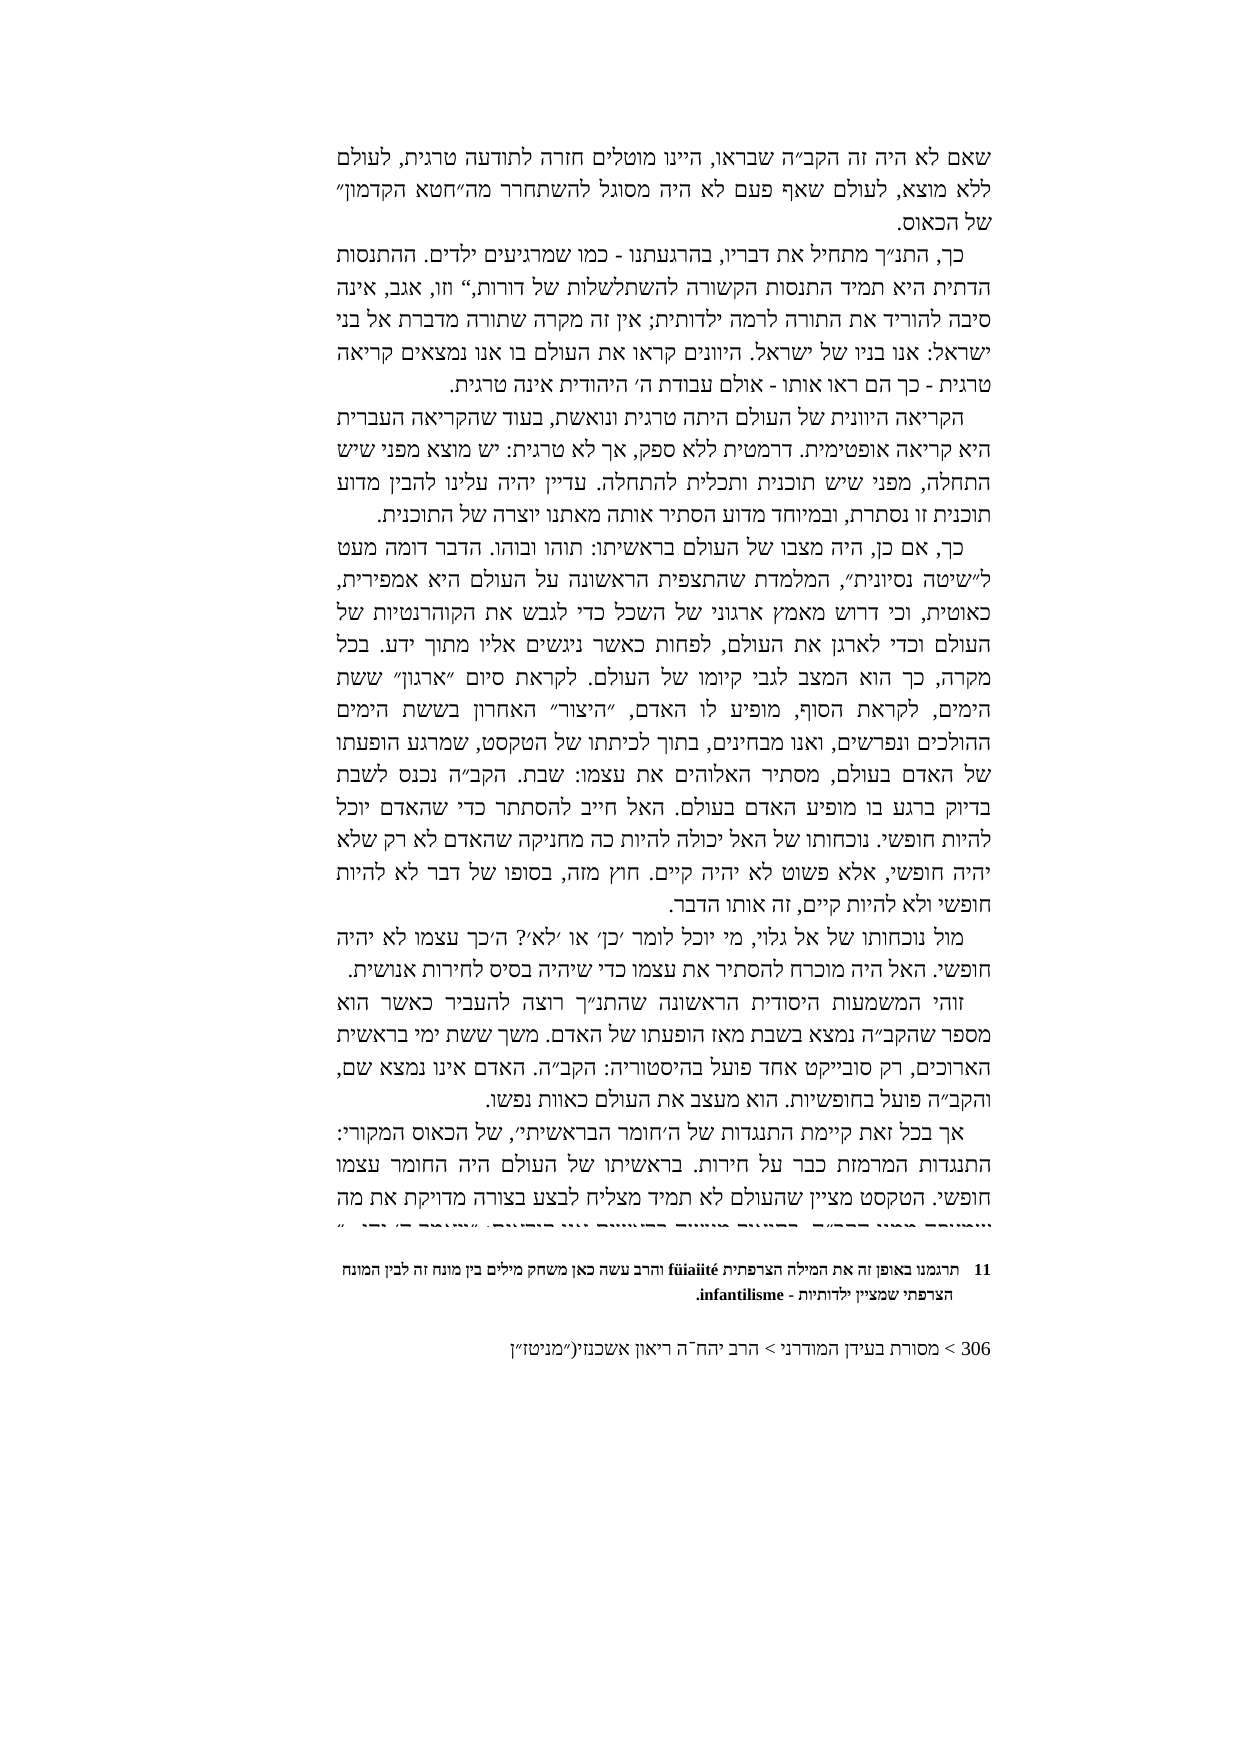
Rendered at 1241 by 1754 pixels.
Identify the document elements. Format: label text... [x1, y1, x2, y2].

text 306 > מסורת בעידן המודרני > הרב יהח־ה ריאון אשכנזי(״מניטז״ן [336, 1339, 991, 1359]
text אך בכל זאת קיימת התנגדות של ה׳חומר הבראשיתי׳, של הכאוס המקורי: התנגדות המרמזת כבר על חירות. בראשיתו של העולם היה החומר עצמו חופשי. הטקסט מציין שהעולם לא תמיד מצליח לבצע בצורה מדויקת את מה שמצפה ממנו הקב״ה. בתיאור מעשה בראשית אנו קוראים: ״ויאמר ה׳ יהי...״ אך לא תמיד קורה בדיוק מה שהקב״ה אומר שיהיה. וכשהתנ״ך אומר ״וירא אלוהים כי 11 [336, 1114, 992, 1227]
text הקריאה היוונית של העולם היתה טרגית ונואשת, בעוד שהקריאה העברית היא קריאה אופטימית. דרמטית ללא ספק, אך לא טרגית: יש מוצא מפני שיש התחלה, מפני שיש תוכנית ותכלית להתחלה. עדיין יהיה עלינו להבין מדוע תוכנית זו נסתרת, ובמיוחד מדוע הסתיר אותה מאתנו יוצרה של התוכנית. [336, 399, 992, 529]
text זוהי המשמעות היסודית הראשונה שהתנ״ך רוצה להעביר כאשר הוא מספר שהקב״ה נמצא בשבת מאז הופעתו של האדם. משך ששת ימי בראשית הארוכים, רק סובייקט אחד פועל בהיסטוריה: הקב״ה. האדם אינו נמצא שם, והקב״ה פועל בחופשיות. הוא מעצב את העולם כאוות נפשו. [336, 984, 992, 1114]
text שאם לא היה זה הקב״ה שבראו, היינו מוטלים חזרה לתודעה טרגית, לעולם ללא מוצא, לעולם שאף פעם לא היה מסוגל להשתחרר מה״חטא הקדמון״ של הכאוס. [336, 139, 992, 237]
text כך, התנ״ך מתחיל את דבריו, בהרגעתנו - כמו שמרגיעים ילדים. ההתנסות הדתית היא תמיד התנסות הקשורה להשתלשלות של דורות,“ וזו, אגב, אינה סיבה להוריד את התורה לרמה ילדותית; אין זה מקרה שתורה מדברת אל בני ישראל: אנו בניו של ישראל. היוונים קראו את העולם בו אנו נמצאים קריאה טרגית - כך הם ראו אותו - אולם עבודת ה׳ היהודית אינה טרגית. [336, 237, 992, 399]
text 11 תרגמנו באופן זה את המילה הצרפתית füiaiité והרב עשה כאן משחק מילים בין מונח זה לבין המונח הצרפתי שמציין ילדותיות - infantilisme. [336, 1255, 991, 1305]
text כך, אם כן, היה מצבו של העולם בראשיתו: תוהו ובוהו. הדבר דומה מעט ל״שיטה נסיונית״, המלמדת שהתצפית הראשונה על העולם היא אמפירית, כאוטית, וכי דרוש מאמץ ארגוני של השכל כדי לגבש את הקוהרנטיות של העולם וכדי לארגן את העולם, לפחות כאשר ניגשים אליו מתוך ידע. בכל מקרה, כך הוא המצב לגבי קיומו של העולם. לקראת סיום ״ארגון״ ששת הימים, לקראת הסוף, מופיע לו האדם, ״היצור״ האחרון בששת הימים ההולכים ונפרשים, ואנו מבחינים, בתוך לכיתתו של הטקסט, שמרגע הופעתו של האדם בעולם, מסתיר האלוהים את עצמו: שבת. הקב״ה נכנס לשבת בדיוק ברגע בו מופיע האדם בעולם. האל חייב להסתתר כדי שהאדם יוכל להיות חופשי. נוכחותו של האל יכולה להיות כה מחניקה שהאדם לא רק שלא יהיה חופשי, אלא פשוט לא יהיה קיים. חוץ מזה, בסופו של דבר לא להיות חופשי ולא להיות קיים, זה אותו הדבר. [336, 529, 992, 919]
text מול נוכחותו של אל גלוי, מי יוכל לומר ׳כן׳ או ׳לא׳? ה׳כך עצמו לא יהיה חופשי. האל היה מוכרח להסתיר את עצמו כדי שיהיה בסיס לחירות אנושית. [336, 919, 992, 984]
